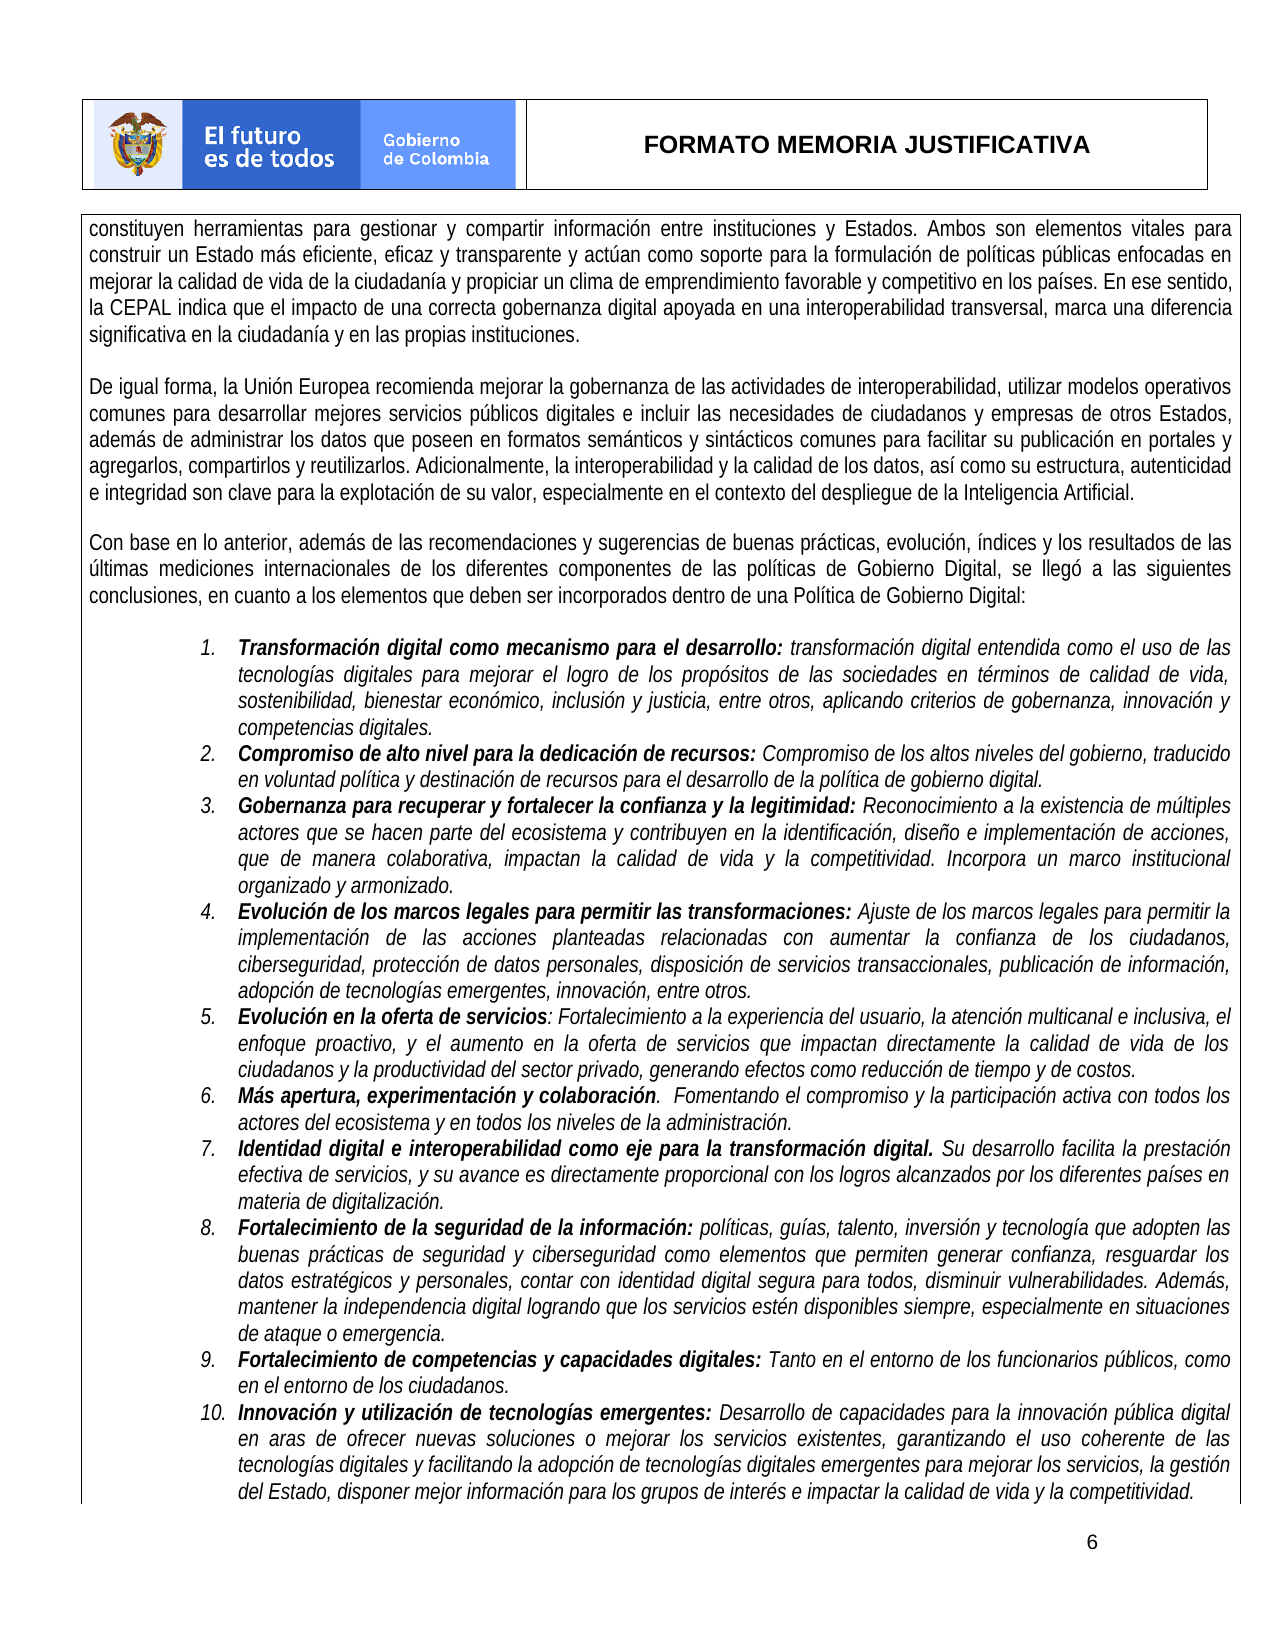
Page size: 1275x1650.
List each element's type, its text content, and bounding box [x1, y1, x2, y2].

picture [93, 100, 516, 189]
